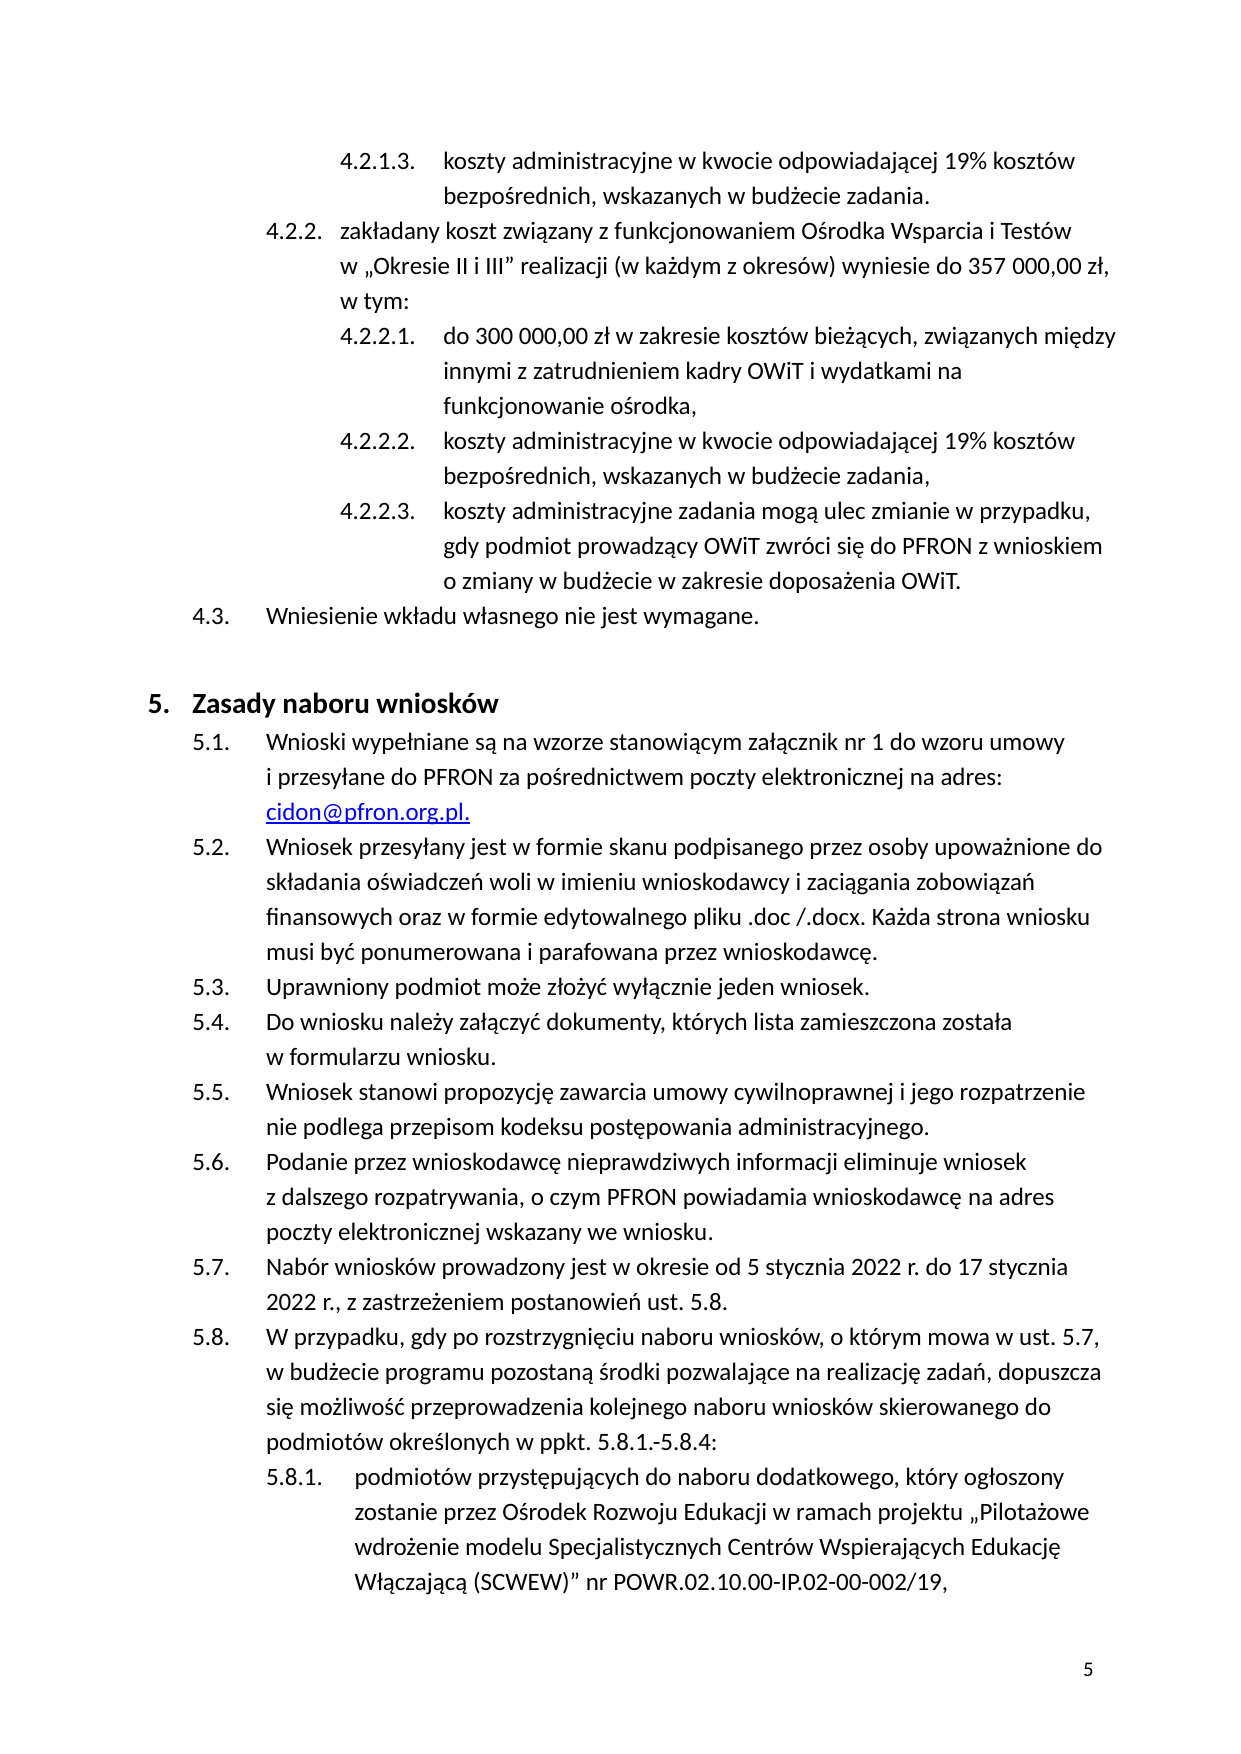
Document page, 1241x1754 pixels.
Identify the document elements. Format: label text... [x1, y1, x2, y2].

list zakładany koszt związany z funkcjonowaniem Ośrodka Wsparcia i Testów w „Okresie II i III” realizacji (w każdym z okresów) wyniesie do 357 000,00 zł, w tym: [266, 215, 1122, 315]
list Podanie przez wnioskodawcę nieprawdziwych informacji eliminuje wniosek z dalszego rozpatrywania, o czym PFRON powiadamia wnioskodawcę na adres poczty elektronicznej wskazany we wniosku. [192, 1146, 1122, 1246]
list koszty administracyjne w kwocie odpowiadającej 19% kosztów bezpośrednich, wskazanych w budżecie zadania. [340, 145, 1122, 210]
subtitle Zasady naboru wniosków [148, 685, 1122, 721]
list do 300 000,00 zł w zakresie kosztów bieżących, związanych między innymi z zatrudnieniem kadry OWiT i wydatkami na funkcjonowanie ośrodka, [340, 320, 1122, 420]
list koszty administracyjne w kwocie odpowiadającej 19% kosztów bezpośrednich, wskazanych w budżecie zadania, [340, 425, 1122, 490]
list Wniesienie wkładu własnego nie jest wymagane. [192, 600, 1122, 630]
text 5.8.1. podmiotów przystępujących do naboru dodatkowego, który ogłoszony zostanie przez Ośrodek Rozwoju Edukacji w ramach projektu „Pilotażowe wdrożenie modelu Specjalistycznych Centrów Wspierających Edukację Włączającą (SCWEW)” nr POWR.02.10.00-IP.02-00-002/19, [266, 1461, 1122, 1596]
list Uprawniony podmiot może złożyć wyłącznie jeden wniosek. [192, 971, 1122, 1001]
list Wniosek stanowi propozycję zawarcia umowy cywilnoprawnej i jego rozpatrzenie nie podlega przepisom kodeksu postępowania administracyjnego. [192, 1076, 1122, 1141]
list koszty administracyjne zadania mogą ulec zmianie w przypadku, gdy podmiot prowadzący OWiT zwróci się do PFRON z wnioskiem o zmiany w budżecie w zakresie doposażenia OWiT. [340, 495, 1122, 595]
list Wniosek przesyłany jest w formie skanu podpisanego przez osoby upoważnione do składania oświadczeń woli w imieniu wnioskodawcy i zaciągania zobowiązań finansowych oraz w formie edytowalnego pliku .doc /.docx. Każda strona wniosku musi być ponumerowana i parafowana przez wnioskodawcę. [192, 831, 1122, 966]
list W przypadku, gdy po rozstrzygnięciu naboru wniosków, o którym mowa w ust. 5.7, w budżecie programu pozostaną środki pozwalające na realizację zadań, dopuszcza się możliwość przeprowadzenia kolejnego naboru wniosków skierowanego do podmiotów określonych w ppkt. 5.8.1.-5.8.4: [192, 1321, 1122, 1456]
list Nabór wniosków prowadzony jest w okresie od 5 stycznia 2022 r. do 17 stycznia 2022 r., z zastrzeżeniem postanowień ust. 5.8. [192, 1251, 1122, 1316]
list Do wniosku należy załączyć dokumenty, których lista zamieszczona została w formularzu wniosku. [192, 1006, 1122, 1071]
list Wnioski wypełniane są na wzorze stanowiącym załącznik nr 1 do wzoru umowy i przesyłane do PFRON za pośrednictwem poczty elektronicznej na adres: cidon@pfron.org.pl. [192, 726, 1122, 826]
